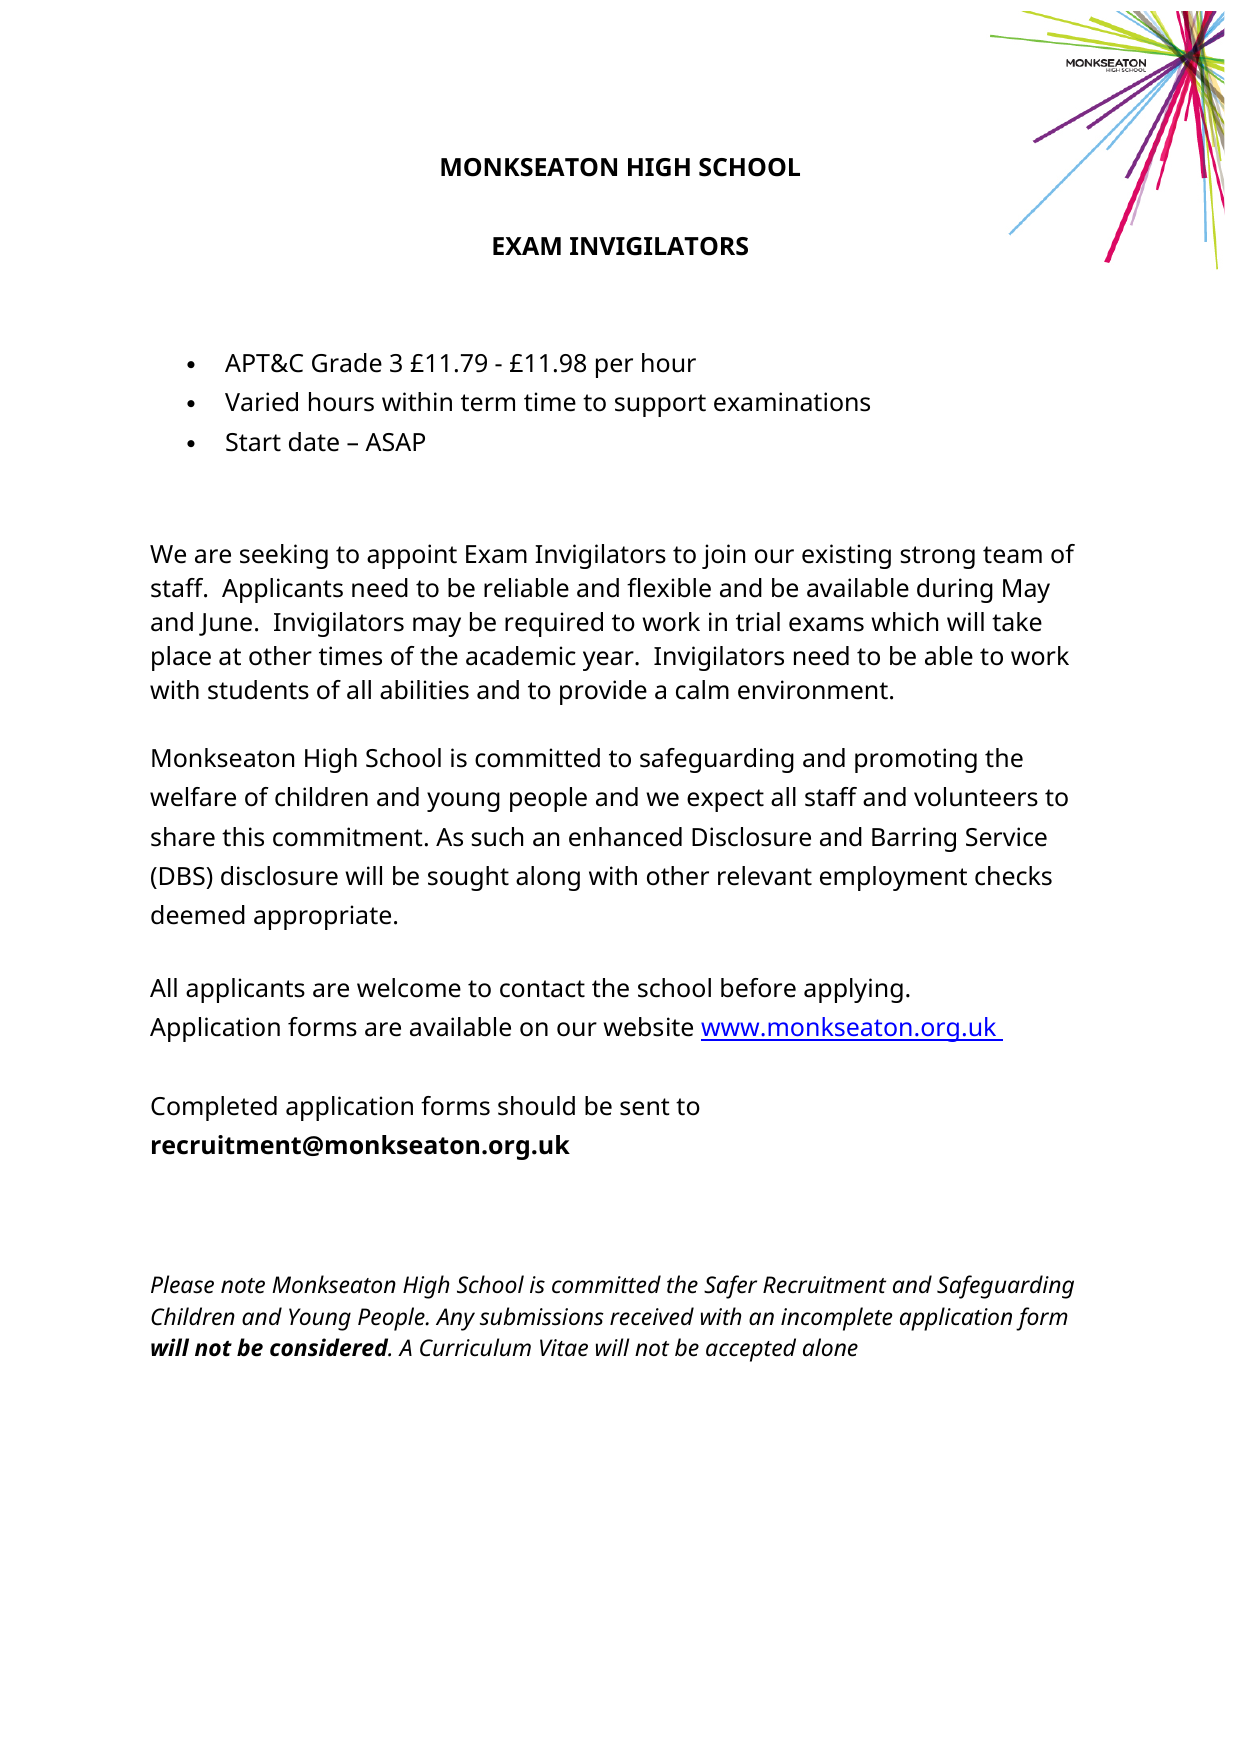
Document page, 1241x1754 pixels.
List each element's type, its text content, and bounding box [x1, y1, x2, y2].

list Start date – ASAP [187, 424, 1090, 458]
list Varied hours within term time to support examinations [187, 385, 1090, 419]
text Application forms are available on our website www.monkseaton.org.uk [150, 1010, 1090, 1044]
list APT&C Grade 3 £11.79 - £11.98 per hour [187, 346, 1090, 380]
text Please note Monkseaton High School is committed the Safer Recruitment and Safeguarding Children and Young People. Any submissions received with an incomplete application form will not be considered. A Curriculum Vitae will not be accepted alone [150, 1269, 1090, 1363]
text Completed application forms should be sent to recruitment@monkseaton.org.uk [150, 1088, 1090, 1162]
text EXAM INVIGILATORS [150, 228, 1090, 262]
text We are seeking to appoint Exam Invigilators to join our existing strong team of staff. Applicants need to be reliable and flexible and be available during May and June. Invigilators may be required to work in trial exams which will take place at other times of the academic year. Invigilators need to be able to work with students of all abilities and to provide a calm environment. [150, 537, 1090, 707]
text All applicants are welcome to contact the school before applying. [150, 971, 1090, 1005]
text Monkseaton High School is committed to safeguarding and promoting the welfare of children and young people and we expect all staff and volunteers to share this commitment. As such an enhanced Disclosure and Barring Service (DBS) disclosure will be sought along with other relevant employment checks deemed appropriate. [150, 741, 1090, 932]
picture [983, 11, 1225, 274]
text MONKSEATON HIGH SCHOOL [150, 150, 1090, 184]
